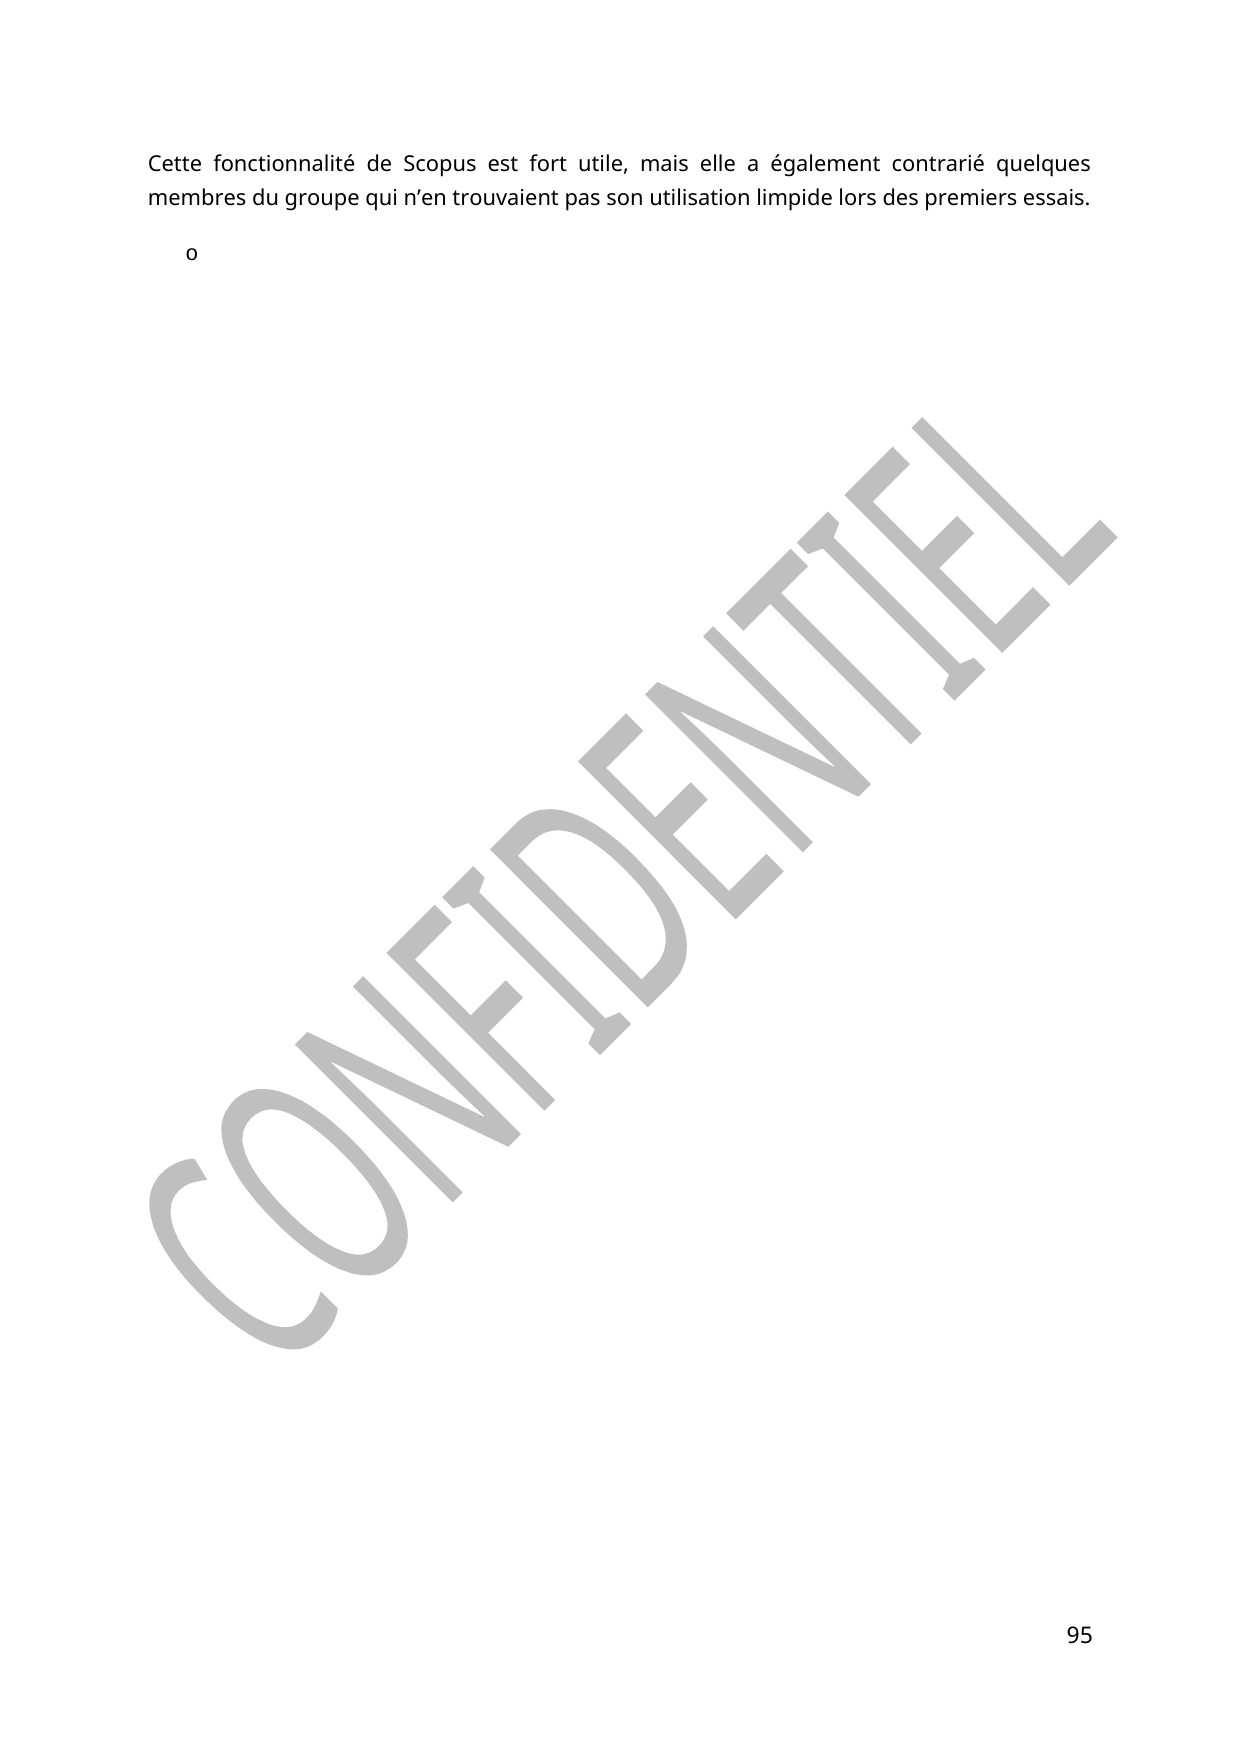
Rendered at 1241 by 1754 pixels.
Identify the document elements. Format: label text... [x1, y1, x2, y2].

text Cette fonctionnalité de Scopus est fort utile, mais elle a également contrarié quelques membres du groupe qui n’en trouvaient pas son utilisation limpide lors des premiers essais. [148, 148, 1093, 212]
